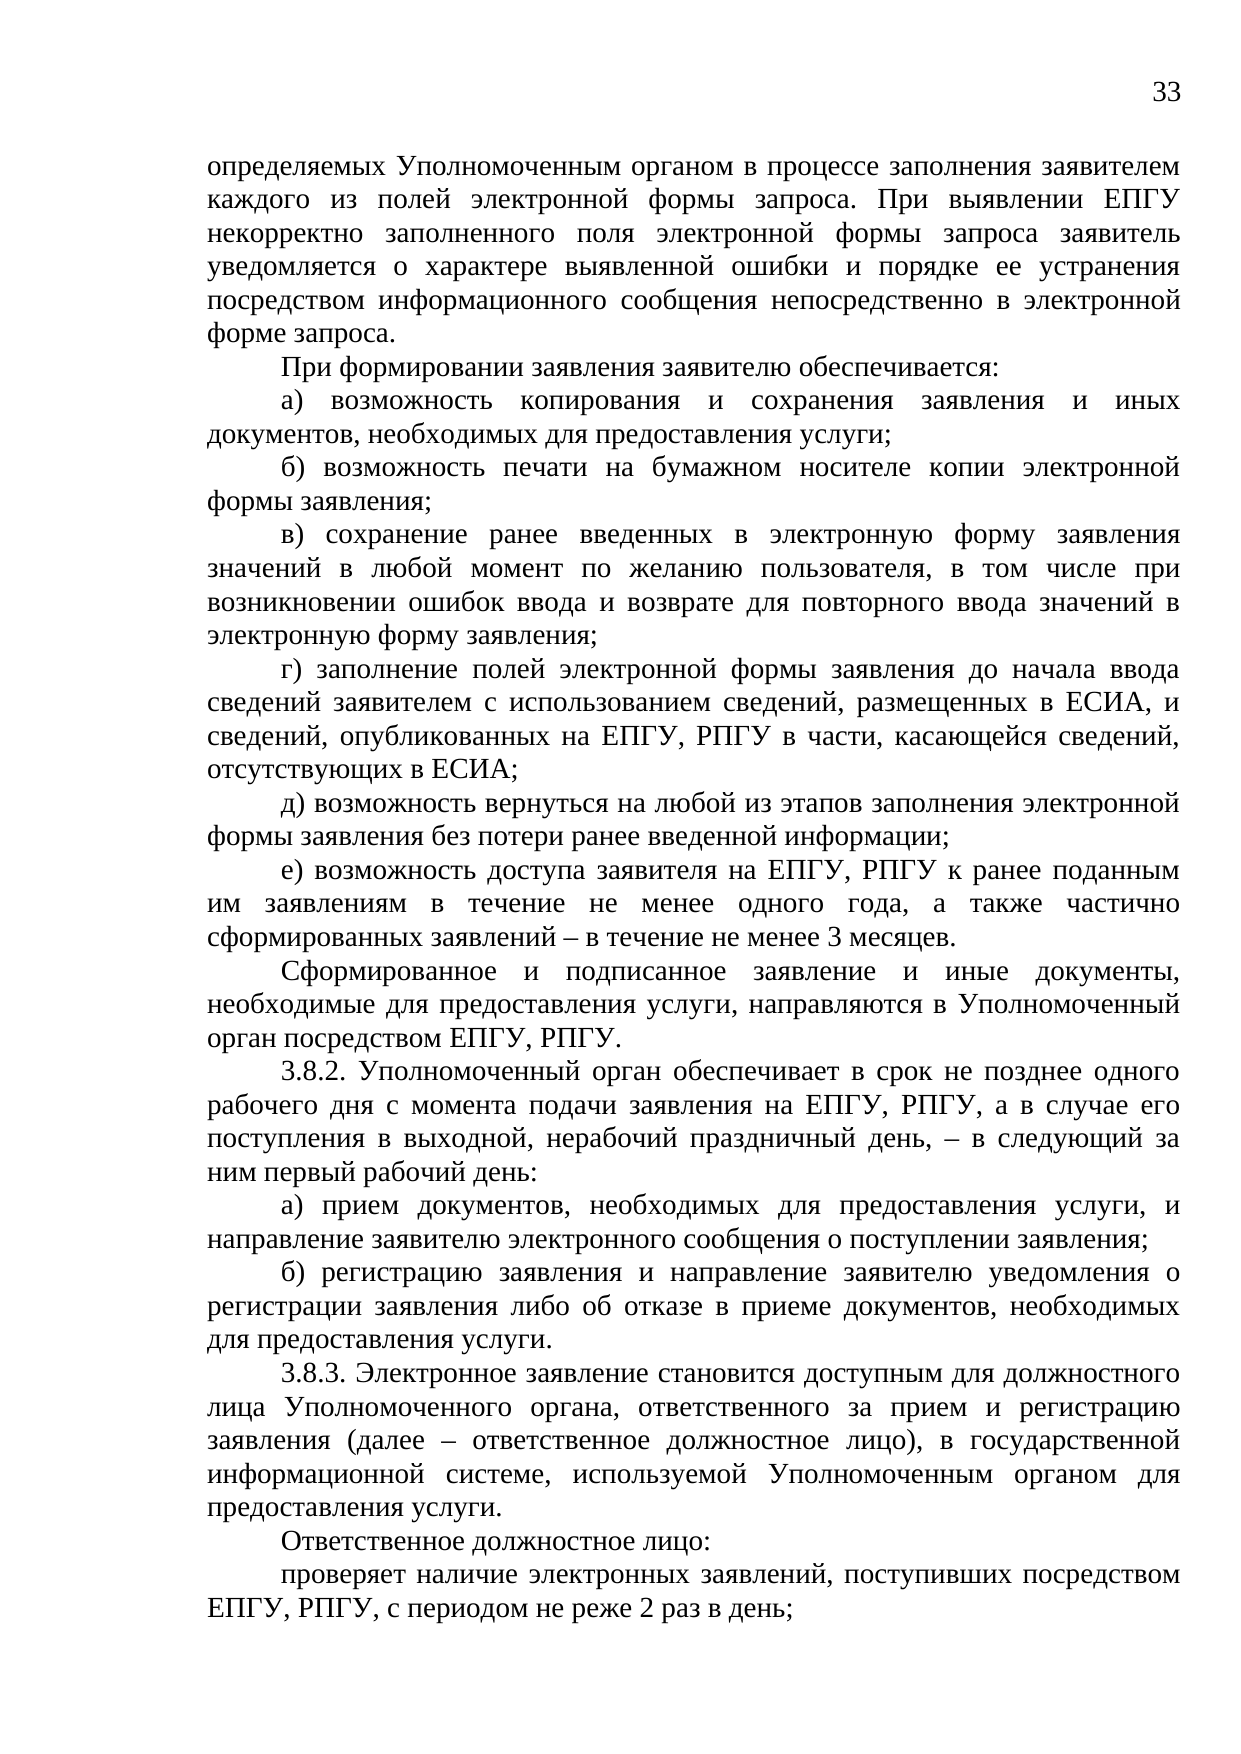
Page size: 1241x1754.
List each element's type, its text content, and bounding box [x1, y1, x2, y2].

text д) возможность вернуться на любой из этапов заполнения электронной формы заявления без потери ранее введенной информации; [207, 785, 1181, 852]
text е) возможность доступа заявителя на ЕПГУ, РПГУ к ранее поданным им заявлениям в течение не менее одного года, а также частично сформированных заявлений – в течение не менее 3 месяцев. [207, 852, 1181, 953]
text в) сохранение ранее введенных в электронную форму заявления значений в любой момент по желанию пользователя, в том числе при возникновении ошибок ввода и возврате для повторного ввода значений в электронную форму заявления; [207, 517, 1181, 651]
text 3.8.3. Электронное заявление становится доступным для должностного лица Уполномоченного органа, ответственного за прием и регистрацию заявления (далее – ответственное должностное лицо), в государственной информационной системе, используемой Уполномоченным органом для предоставления услуги. [207, 1355, 1181, 1523]
text Ответственное должностное лицо: [207, 1523, 1181, 1556]
text г) заполнение полей электронной формы заявления до начала ввода сведений заявителем с использованием сведений, размещенных в ЕСИА, и сведений, опубликованных на ЕПГУ, РПГУ в части, касающейся сведений, отсутствующих в ЕСИА; [207, 651, 1181, 785]
text Сформированное и подписанное заявление и иные документы, необходимые для предоставления услуги, направляются в Уполномоченный орган посредством ЕПГУ, РПГУ. [207, 953, 1181, 1053]
text 3.8.2. Уполномоченный орган обеспечивает в срок не позднее одного рабочего дня с момента подачи заявления на ЕПГУ, РПГУ, а в случае его поступления в выходной, нерабочий праздничный день, – в следующий за ним первый рабочий день: [207, 1053, 1181, 1187]
text При формировании заявления заявителю обеспечивается: [207, 349, 1181, 382]
text а) прием документов, необходимых для предоставления услуги, и направление заявителю электронного сообщения о поступлении заявления; [207, 1187, 1181, 1254]
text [207, 148, 1181, 349]
text б) возможность печати на бумажном носителе копии электронной формы заявления; [207, 449, 1181, 517]
text а) возможность копирования и сохранения заявления и иных документов, необходимых для предоставления услуги; [207, 382, 1181, 449]
text проверяет наличие электронных заявлений, поступивших посредством ЕПГУ, РПГУ, с периодом не реже 2 раз в день; [207, 1556, 1181, 1623]
text б) регистрацию заявления и направление заявителю уведомления о регистрации заявления либо об отказе в приеме документов, необходимых для предоставления услуги. [207, 1254, 1181, 1355]
